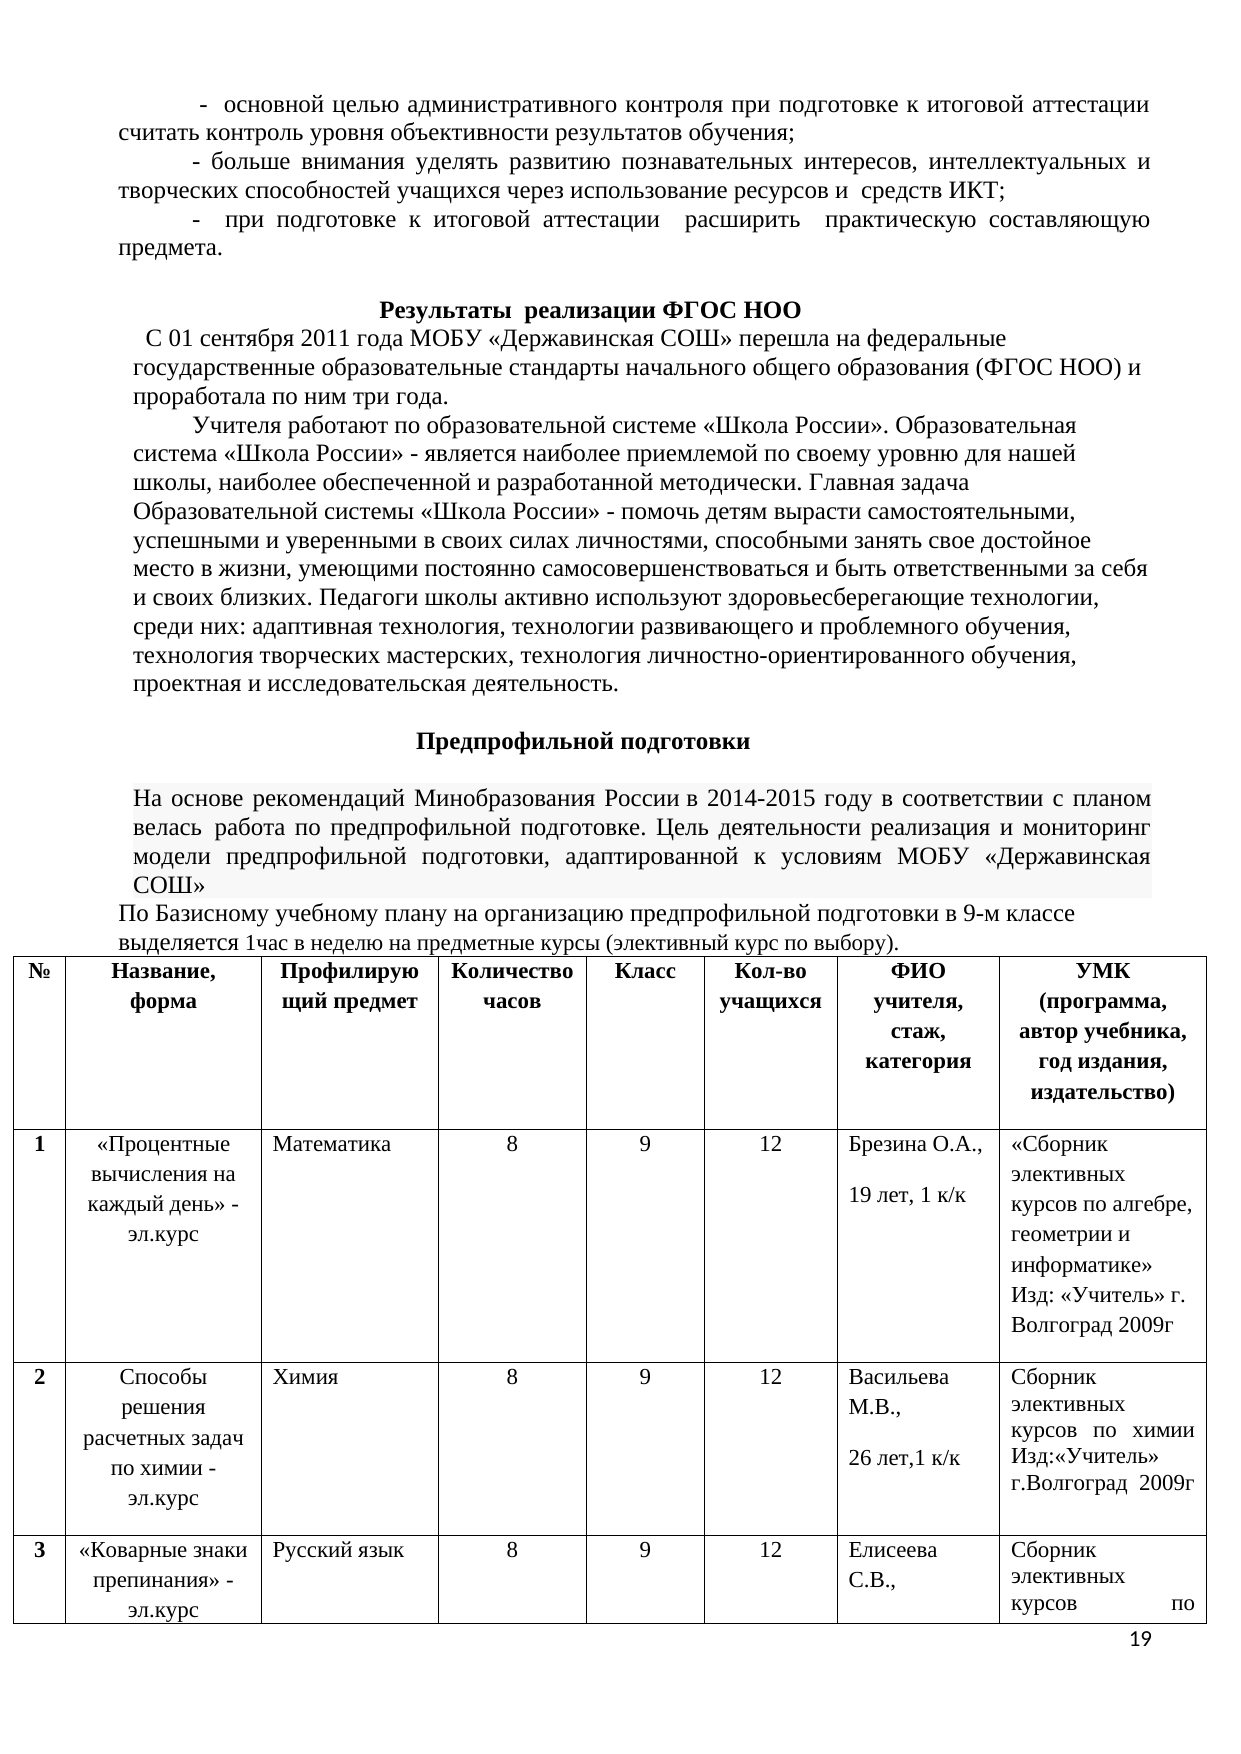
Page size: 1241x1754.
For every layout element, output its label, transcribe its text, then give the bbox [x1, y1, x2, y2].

table_header ФИО учителя, стаж, категория [838, 957, 999, 1129]
text По Базисному учебному плану на организацию предпрофильной подготовки в 9-м классе выделяется 1час в неделю на предметные курсы (элективный курс по выбору). [118, 898, 1152, 956]
text Учителя работают по образовательной системе «Школа России». Образовательная система «Школа России» - является наиболее приемлемой по своему уровню для нашей школы, наиболее обеспеченной и разработанной методически. Главная задача Образовательной системы «Школа России» - помочь детям вырасти самостоятельными, успешными и уверенными в своих силах личностями, способными занять свое достойное место в жизни, умеющими постоянно самосовершенствоваться и быть ответственными за себя и своих близких. Педагоги школы активно используют здоровьесберегающие технологии, среди них: адаптивная технология, технологии развивающего и проблемного обучения, технология творческих мастерских, технология личностно-ориентированного обучения, проектная и исследовательская деятельность. [133, 410, 1152, 697]
table_cell Васильева М.В., 26 лет,1 к/к [838, 1363, 999, 1535]
table_cell 9 [587, 1130, 704, 1362]
table_cell 8 [439, 1363, 586, 1535]
table_cell 12 [705, 1363, 837, 1535]
table_cell 12 [705, 1130, 837, 1362]
text - основной целью административного контроля при подготовке к итоговой аттестации считать контроль уровня объективности результатов обучения; [118, 89, 1152, 146]
text - больше внимания уделять развитию познавательных интересов, интеллектуальных и творческих способностей учащихся через использование ресурсов и средств ИКТ; [118, 146, 1152, 204]
table_header Количество часов [439, 957, 586, 1129]
table_cell 9 [587, 1363, 704, 1535]
table_cell 2 [14, 1363, 65, 1535]
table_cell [838, 1536, 999, 1623]
table_cell 8 [439, 1130, 586, 1362]
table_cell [1000, 1536, 1206, 1623]
table_header Название, форма [66, 957, 261, 1129]
text С 01 сентября 2011 года МОБУ «Державинская СОШ» перешла на федеральные государственные образовательные стандарты начального общего образования (ФГОС НОО) и проработала по ним три года. [133, 323, 1152, 410]
table_cell 3 [14, 1536, 65, 1623]
table_header УМК (программа, автор учебника, год издания, издательство) [1000, 957, 1206, 1129]
table_cell Математика [262, 1130, 438, 1362]
table_header Класс [587, 957, 704, 1129]
table_cell Брезина О.А., 19 лет, 1 к/к [838, 1130, 999, 1362]
table_header № [14, 957, 65, 1129]
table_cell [66, 1536, 261, 1623]
table_cell Русский язык [262, 1536, 438, 1623]
table_cell 12 [705, 1536, 837, 1623]
table_cell Химия [262, 1363, 438, 1535]
table_header Профилирующий предмет [262, 957, 438, 1129]
table_cell Сборник элективных курсов по химии Изд:«Учитель» г.Волгоград 2009г [1000, 1363, 1206, 1535]
table_cell 1 [14, 1130, 65, 1362]
text Результаты реализации ФГОС НОО [29, 295, 1152, 323]
table_cell «Сборник элективных курсов по алгебре, геометрии и информатике» Изд: «Учитель» г. Волгоград 2009г [1000, 1130, 1206, 1362]
table_header Кол-во учащихся [705, 957, 837, 1129]
table_cell 8 [439, 1536, 586, 1623]
table_cell 9 [587, 1536, 704, 1623]
table_cell Способы решения расчетных задач по химии - эл.курс [66, 1363, 261, 1535]
text Предпрофильной подготовки [15, 726, 1152, 755]
text - при подготовке к итоговой аттестации расширить практическую составляющую предмета. [118, 204, 1152, 261]
text На основе рекомендаций Минобразования России в 2014-2015 году в соответствии с планом велась работа по предпрофильной подготовке. Цель деятельности реализация и мониторинг модели предпрофильной подготовки, адаптированной к условиям МОБУ «Державинская СОШ» [133, 783, 1152, 898]
table_cell «Процентные вычисления на каждый день» - эл.курс [66, 1130, 261, 1362]
